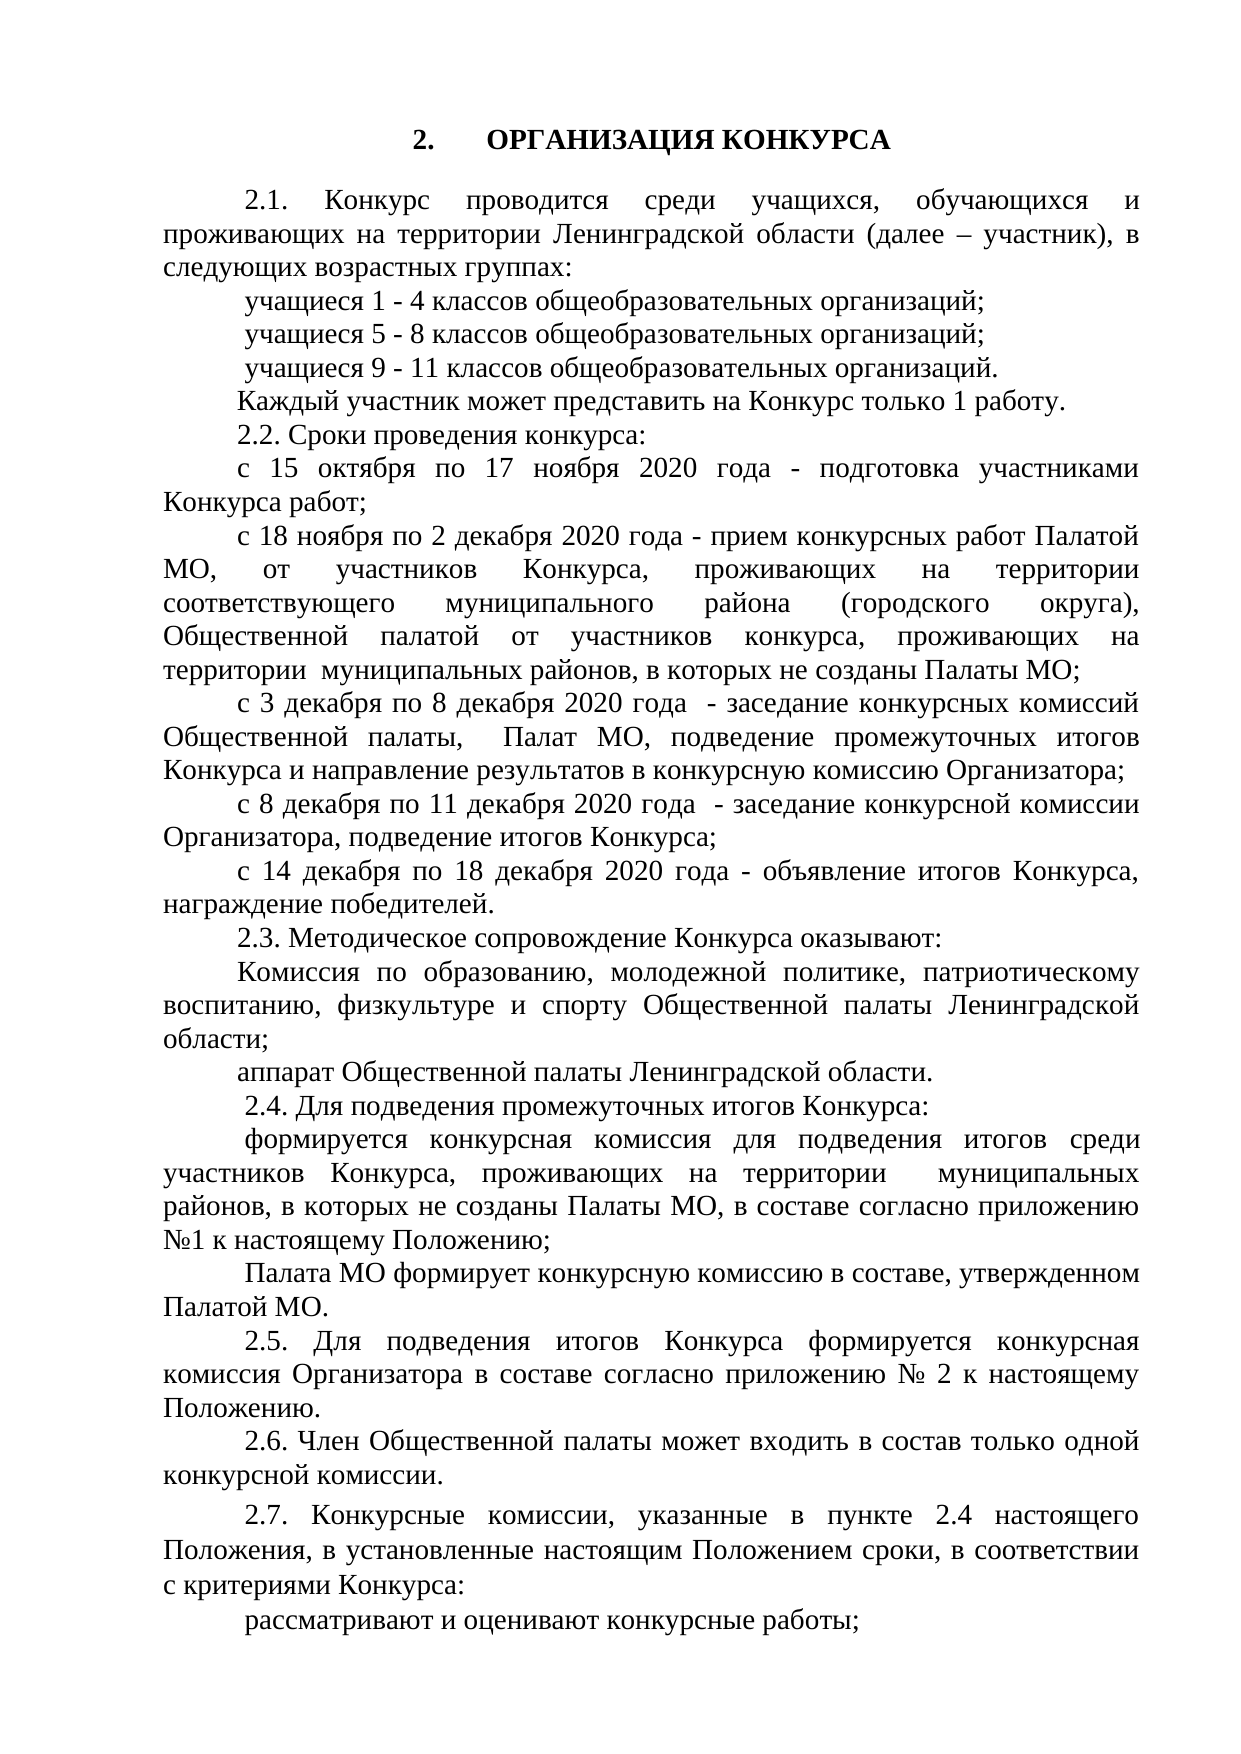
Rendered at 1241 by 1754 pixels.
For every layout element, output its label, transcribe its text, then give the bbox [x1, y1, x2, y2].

text с 14 декабря по 18 декабря 2020 года - объявление итогов Конкурса, награждение победителей. [163, 853, 1140, 920]
text с 8 декабря по 11 декабря 2020 года - заседание конкурсной комиссии Организатора, подведение итогов Конкурса; [163, 786, 1140, 853]
text с 3 декабря по 8 декабря 2020 года - заседание конкурсных комиссий Общественной палаты, Палат МО, подведение промежуточных итогов Конкурса и направление результатов в конкурсную комиссию Организатора; [163, 685, 1140, 786]
text учащиеся 5 - 8 классов общеобразовательных организаций; [163, 316, 1140, 350]
text 2.2. Сроки проведения конкурса: [163, 417, 1140, 451]
text 2. ОРГАНИЗАЦИЯ КОНКУРСА [163, 118, 1140, 157]
text с 18 ноября по 2 декабря 2020 года - прием конкурсных работ Палатой МО, от участников Конкурса, проживающих на территории соответствующего муниципального района (городского округа), Общественной палатой от участников конкурса, проживающих на территории муниципальных районов, в которых не созданы Палаты МО; [163, 518, 1140, 685]
text 2.5. Для подведения итогов Конкурса формируется конкурсная комиссия Организатора в составе согласно приложению № 2 к настоящему Положению. [163, 1323, 1140, 1423]
text аппарат Общественной палаты Ленинградской области. [163, 1054, 1140, 1088]
text рассматривают и оценивают конкурсные работы; [163, 1602, 1140, 1637]
text Каждый участник может представить на Конкурс только 1 работу. [163, 383, 1140, 417]
text 2.4. Для подведения промежуточных итогов Конкурса: [163, 1088, 1140, 1121]
text формируется конкурсная комиссия для подведения итогов среди участников Конкурса, проживающих на территории муниципальных районов, в которых не созданы Палаты МО, в составе согласно приложению №1 к настоящему Положению; [163, 1121, 1140, 1256]
text 2.7. Конкурсные комиссии, указанные в пункте 2.4 настоящего Положения, в установленные настоящим Положением сроки, в соответствии с критериями Конкурса: [163, 1497, 1140, 1602]
text учащиеся 9 - 11 классов общеобразовательных организаций. [163, 350, 1140, 383]
text Палата МО формирует конкурсную комиссию в составе, утвержденном Палатой МО. [163, 1256, 1140, 1323]
text 2.3. Методическое сопровождение Конкурса оказывают: [163, 920, 1140, 954]
text учащиеся 1 - 4 классов общеобразовательных организаций; [163, 283, 1140, 316]
text 2.1. Конкурс проводится среди учащихся, обучающихся и проживающих на территории Ленинградской области (далее – участник), в следующих возрастных группах: [163, 182, 1140, 283]
text 2.6. Член Общественной палаты может входить в состав только одной конкурсной комиссии. [163, 1423, 1140, 1490]
text с 15 октября по 17 ноября 2020 года - подготовка участниками Конкурса работ; [163, 451, 1140, 518]
text Комиссия по образованию, молодежной политике, патриотическому воспитанию, физкультуре и спорту Общественной палаты Ленинградской области; [163, 954, 1140, 1054]
